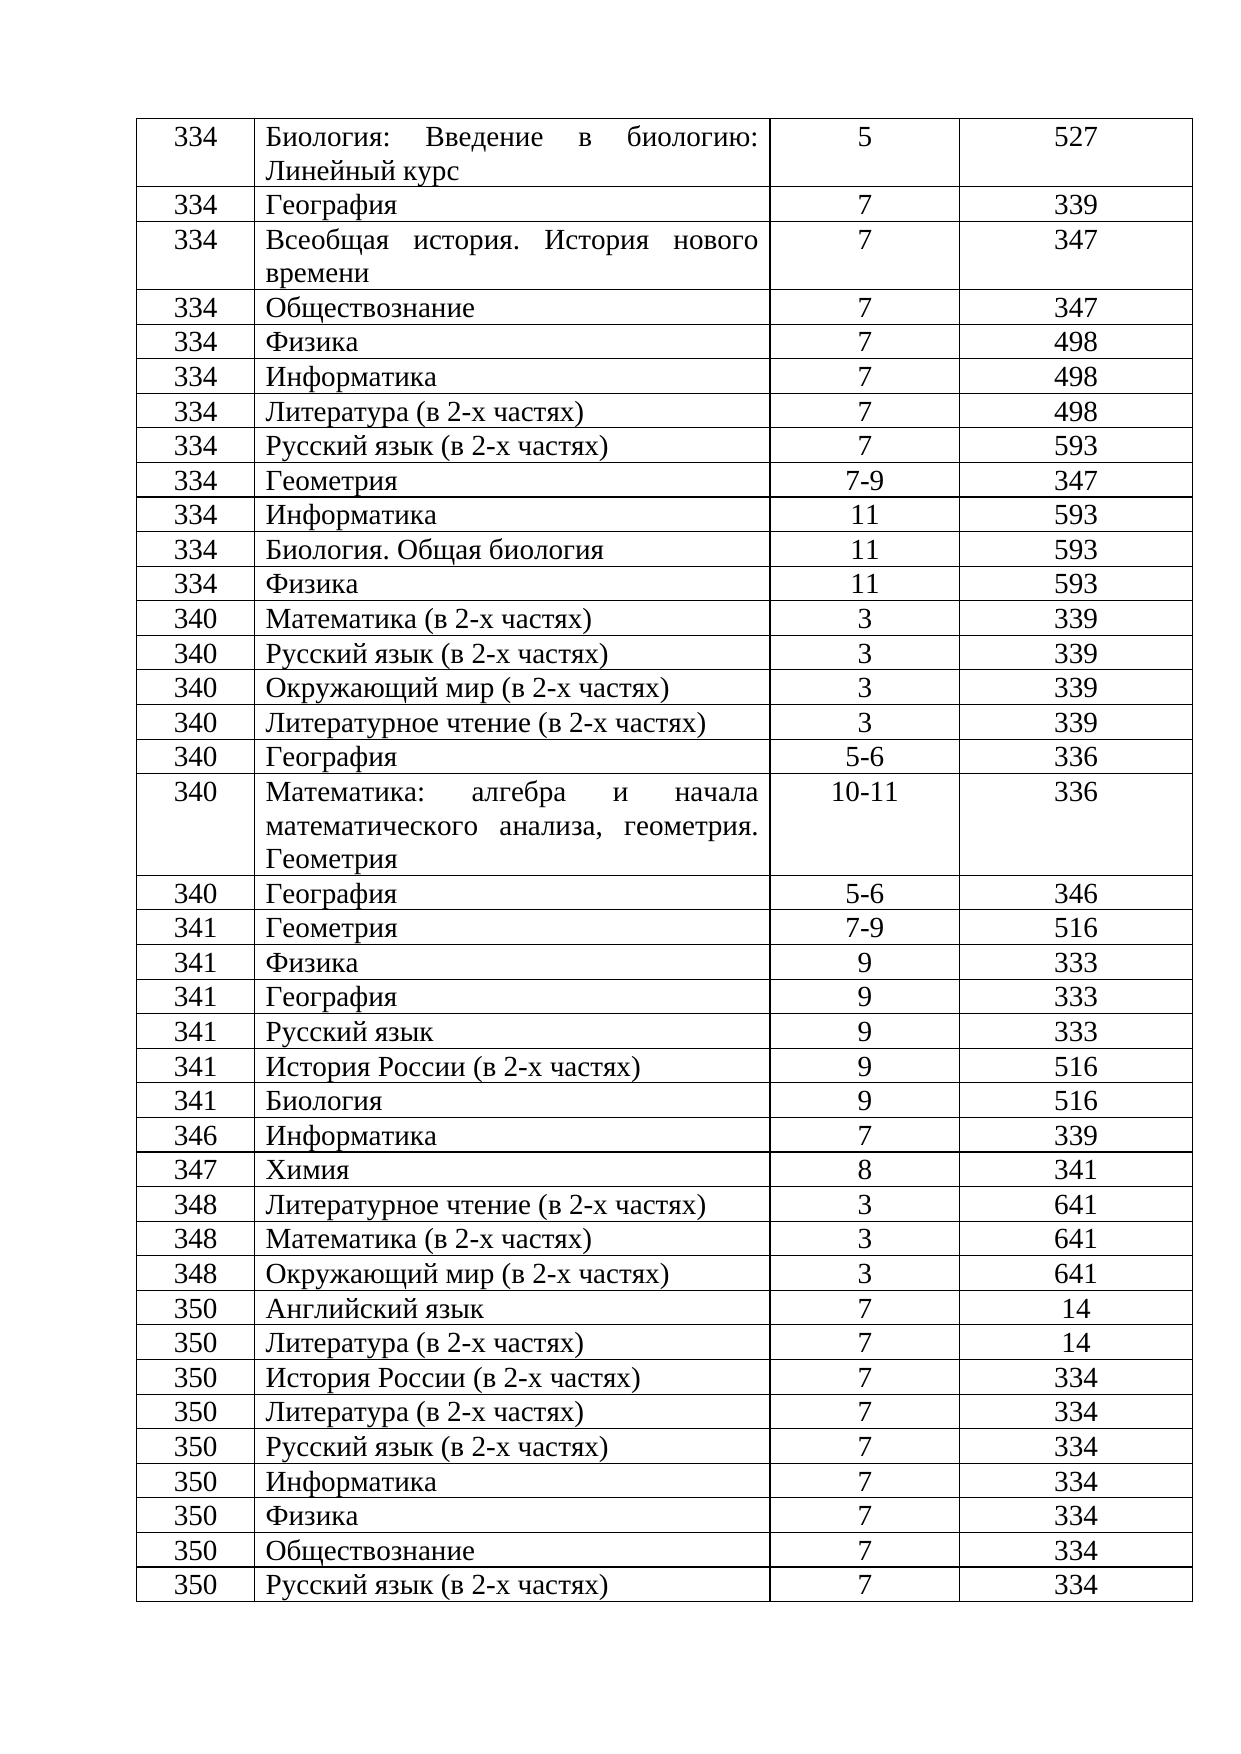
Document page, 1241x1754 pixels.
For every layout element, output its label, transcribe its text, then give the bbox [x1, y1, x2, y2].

table_cell 3 [771, 601, 959, 635]
table_cell 334 [960, 1568, 1192, 1601]
table_cell 333 [960, 945, 1192, 978]
table_cell Русский язык (в 2-х частях) [255, 1568, 769, 1601]
table_cell 350 [137, 1568, 254, 1601]
table_cell География [255, 876, 769, 909]
table_cell 3 [771, 670, 959, 704]
table_cell 339 [960, 705, 1192, 738]
table_cell Информатика [255, 1118, 769, 1151]
table_cell 593 [960, 428, 1192, 462]
table_cell 11 [771, 498, 959, 531]
table_cell 3 [771, 1222, 959, 1255]
table_cell 7 [771, 428, 959, 462]
table_cell 7 [771, 290, 959, 323]
table_cell Окружающий мир (в 2-х частях) [255, 1256, 769, 1290]
table_cell 11 [771, 567, 959, 600]
table_cell 9 [771, 1049, 959, 1082]
table_cell 333 [960, 980, 1192, 1013]
table_cell 341 [137, 945, 254, 978]
table_cell 339 [960, 1118, 1192, 1151]
table_cell 350 [137, 1498, 254, 1532]
table_cell 334 [960, 1533, 1192, 1566]
table_cell 7 [771, 1291, 959, 1324]
table_cell 7 [771, 1395, 959, 1428]
table_cell 641 [960, 1187, 1192, 1221]
table_cell 3 [771, 1256, 959, 1290]
table_cell Литературное чтение (в 2-х частях) [255, 1187, 769, 1221]
table_cell Литература (в 2-х частях) [255, 394, 769, 427]
table_cell 350 [137, 1533, 254, 1566]
table_cell История России (в 2-х частях) [255, 1360, 769, 1393]
table_cell 340 [137, 601, 254, 635]
table_cell Обществознание [255, 1533, 769, 1566]
table_cell 334 [960, 1464, 1192, 1497]
table_cell 334 [137, 325, 254, 358]
table_cell 334 [960, 1395, 1192, 1428]
table_cell Математика: алгебра и начала математического анализа, геометрия. Геометрия [255, 774, 769, 875]
table_cell 334 [137, 222, 254, 289]
table_cell 340 [137, 774, 254, 875]
table_cell 5-6 [771, 740, 959, 773]
table_cell 348 [137, 1222, 254, 1255]
table_cell 11 [771, 532, 959, 566]
table_cell Английский язык [255, 1291, 769, 1324]
table_cell 7-9 [771, 463, 959, 496]
table_cell 8 [771, 1153, 959, 1186]
table_cell 347 [137, 1153, 254, 1186]
table_cell Литература (в 2-х частях) [255, 1325, 769, 1359]
table_cell 334 [137, 359, 254, 393]
table_cell 7 [771, 1464, 959, 1497]
table_cell 641 [960, 1256, 1192, 1290]
table_cell 334 [137, 567, 254, 600]
table_cell 7 [771, 1533, 959, 1566]
table_cell Физика [255, 1498, 769, 1532]
table_cell 7 [771, 394, 959, 427]
table_cell 593 [960, 532, 1192, 566]
table_cell 9 [771, 1083, 959, 1117]
table_cell 498 [960, 359, 1192, 393]
table_cell 593 [960, 567, 1192, 600]
table_cell Физика [255, 325, 769, 358]
table_cell 350 [137, 1325, 254, 1359]
table_cell 341 [960, 1153, 1192, 1186]
table_cell Русский язык [255, 1014, 769, 1048]
table_cell Литература (в 2-х частях) [255, 1395, 769, 1428]
table_cell Информатика [255, 1464, 769, 1497]
table_cell Математика (в 2-х частях) [255, 601, 769, 635]
table_cell 9 [771, 1014, 959, 1048]
table_cell 334 [137, 290, 254, 323]
table_cell 340 [137, 705, 254, 738]
table_cell 9 [771, 980, 959, 1013]
table_cell 498 [960, 325, 1192, 358]
table_cell 334 [137, 498, 254, 531]
table_cell Информатика [255, 498, 769, 531]
table_cell 7 [771, 325, 959, 358]
table_cell 10-11 [771, 774, 959, 875]
table_cell 350 [137, 1395, 254, 1428]
table_cell История России (в 2-х частях) [255, 1049, 769, 1082]
table_cell 334 [137, 187, 254, 221]
table_cell Литературное чтение (в 2-х частях) [255, 705, 769, 738]
table_cell 641 [960, 1222, 1192, 1255]
table_cell 339 [960, 601, 1192, 635]
table_cell 336 [960, 774, 1192, 875]
table_cell 341 [137, 1083, 254, 1117]
table_cell 7 [771, 187, 959, 221]
table_cell 516 [960, 910, 1192, 944]
table_cell География [255, 980, 769, 1013]
table_cell 7-9 [771, 910, 959, 944]
table_cell 7 [771, 1498, 959, 1532]
table_cell 340 [137, 636, 254, 669]
table_cell 336 [960, 740, 1192, 773]
table_cell 593 [960, 498, 1192, 531]
table_cell 341 [137, 980, 254, 1013]
table_cell 346 [960, 876, 1192, 909]
table_cell 339 [960, 670, 1192, 704]
table_cell География [255, 187, 769, 221]
table_cell 9 [771, 945, 959, 978]
table_cell Окружающий мир (в 2-х частях) [255, 670, 769, 704]
table_cell 527 [960, 119, 1192, 186]
table_cell Математика (в 2-х частях) [255, 1222, 769, 1255]
table_cell 350 [137, 1429, 254, 1463]
table_cell 334 [960, 1360, 1192, 1393]
table_cell 498 [960, 394, 1192, 427]
table_cell 350 [137, 1464, 254, 1497]
table_cell 14 [960, 1325, 1192, 1359]
table_cell Русский язык (в 2-х частях) [255, 1429, 769, 1463]
table_cell 14 [960, 1291, 1192, 1324]
table_cell 334 [137, 394, 254, 427]
table_cell 7 [771, 1360, 959, 1393]
table_cell 334 [960, 1429, 1192, 1463]
table_cell 341 [137, 1049, 254, 1082]
table_cell 7 [771, 1325, 959, 1359]
table_cell 346 [137, 1118, 254, 1151]
table_cell 7 [771, 1429, 959, 1463]
table_cell 350 [137, 1291, 254, 1324]
table_cell Биология. Общая биология [255, 532, 769, 566]
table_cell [255, 222, 769, 289]
table_cell 333 [960, 1014, 1192, 1048]
table_cell 339 [960, 636, 1192, 669]
table_cell 7 [771, 222, 959, 289]
table_cell Обществознание [255, 290, 769, 323]
table_cell 347 [960, 463, 1192, 496]
table_cell 7 [771, 1568, 959, 1601]
table_cell Биология: Введение в биологию: Линейный курс [255, 119, 769, 186]
table_cell 339 [960, 187, 1192, 221]
table_cell 340 [137, 670, 254, 704]
table_cell 341 [137, 910, 254, 944]
table_cell 347 [960, 222, 1192, 289]
table_cell Физика [255, 945, 769, 978]
table_cell Русский язык (в 2-х частях) [255, 636, 769, 669]
table_cell Физика [255, 567, 769, 600]
table_cell Информатика [255, 359, 769, 393]
table_cell Геометрия [255, 910, 769, 944]
table_cell 334 [137, 532, 254, 566]
table_cell 347 [960, 290, 1192, 323]
table_cell 334 [960, 1498, 1192, 1532]
table_cell 3 [771, 1187, 959, 1221]
table_cell 340 [137, 876, 254, 909]
table_cell 348 [137, 1256, 254, 1290]
table_cell География [255, 740, 769, 773]
table_cell 3 [771, 636, 959, 669]
table_cell 348 [137, 1187, 254, 1221]
table_cell 3 [771, 705, 959, 738]
table_cell 516 [960, 1049, 1192, 1082]
table_cell Русский язык (в 2-х частях) [255, 428, 769, 462]
table_cell 7 [771, 359, 959, 393]
table_cell 7 [771, 1118, 959, 1151]
table_cell 334 [137, 119, 254, 186]
table_cell Биология [255, 1083, 769, 1117]
table_cell 334 [137, 428, 254, 462]
table_cell Химия [255, 1153, 769, 1186]
table_cell 5 [771, 119, 959, 186]
table_cell 350 [137, 1360, 254, 1393]
table_cell 516 [960, 1083, 1192, 1117]
table_cell 341 [137, 1014, 254, 1048]
table_cell 340 [137, 740, 254, 773]
table_cell 334 [137, 463, 254, 496]
table_cell 5-6 [771, 876, 959, 909]
table_cell Геометрия [255, 463, 769, 496]
